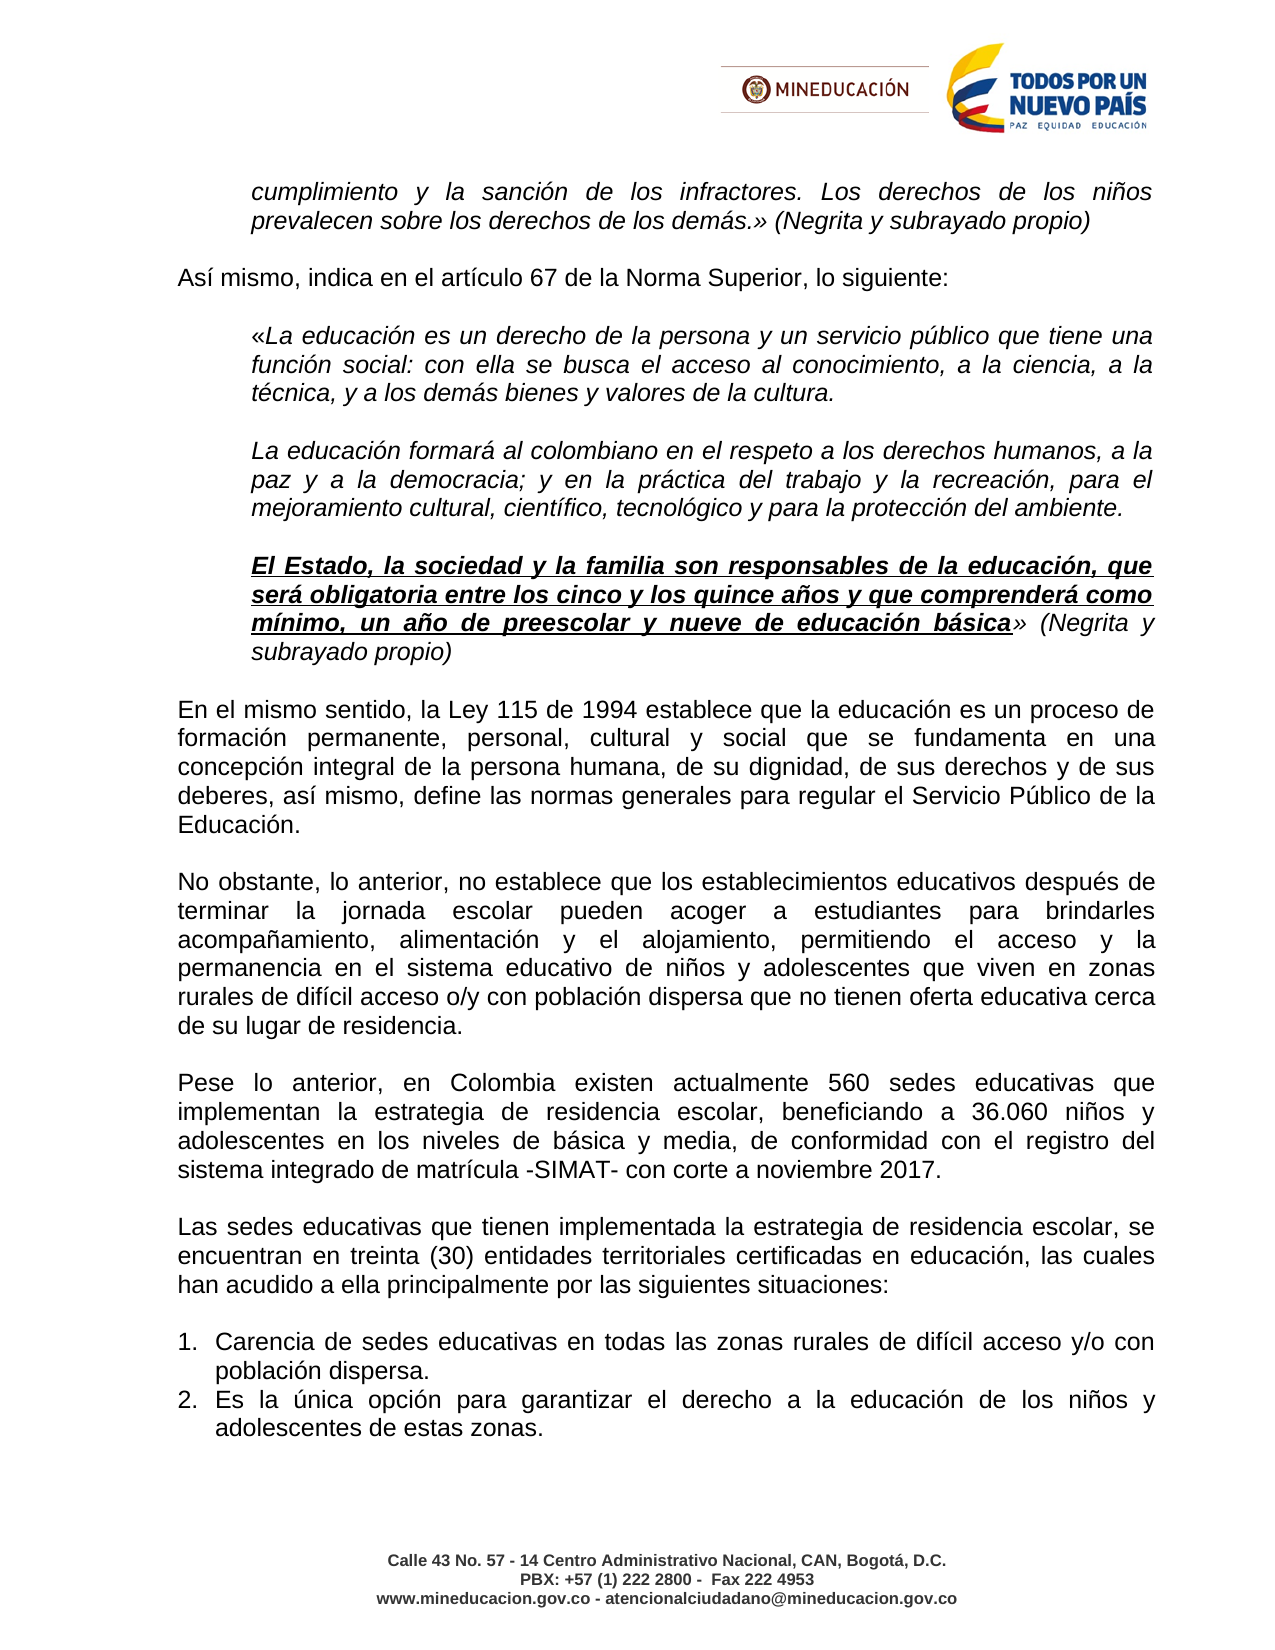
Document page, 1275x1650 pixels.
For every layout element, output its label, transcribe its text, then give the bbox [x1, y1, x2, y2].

text Pese lo anterior, en Colombia existen actualmente 560 sedes educativas que implementan la estrategia de residencia escolar, beneficiando a 36.060 niños y adolescentes en los niveles de básica y media, de conformidad con el registro del sistema integrado de matrícula -SIMAT- con corte a noviembre 2017. [177, 1068, 1157, 1183]
text Las sedes educativas que tienen implementada la estrategia de residencia escolar, se encuentran en treinta (30) entidades territoriales certificadas en educación, las cuales han acudido a ella principalmente por las siguientes situaciones: [177, 1212, 1157, 1298]
text El Estado, la sociedad y la familia son responsables de la educación, que será obligatoria entre los cinco y los quince años y que comprenderá como mínimo, un año de preescolar y nueve de educación básica» (Negrita y subrayado propio) [251, 551, 1157, 666]
text «La educación es un derecho de la persona y un servicio público que tiene una función social: con ella se busca el acceso al conocimiento, a la ciencia, a la técnica, y a los demás bienes y valores de la cultura. [251, 321, 1157, 407]
text La educación formará al colombiano en el respeto a los derechos humanos, a la paz y a la democracia; y en la práctica del trabajo y la recreación, para el mejoramiento cultural, científico, tecnológico y para la protección del ambiente. [251, 436, 1157, 522]
text En el mismo sentido, la Ley 115 de 1994 establece que la educación es un proceso de formación permanente, personal, cultural y social que se fundamenta en una concepción integral de la persona humana, de su dignidad, de sus derechos y de sus deberes, así mismo, define las normas generales para regular el Servicio Público de la Educación. [177, 695, 1157, 838]
picture [717, 33, 1157, 147]
list Es la única opción para garantizar el derecho a la educación de los niños y adolescentes de estas zonas. [177, 1385, 1157, 1442]
text Así mismo, indica en el artículo 67 de la Norma Superior, lo siguiente: [177, 263, 1157, 292]
text No obstante, lo anterior, no establece que los establecimientos educativos después de terminar la jornada escolar pueden acoger a estudiantes para brindarles acompañamiento, alimentación y el alojamiento, permitiendo el acceso y la permanencia en el sistema educativo de niños y adolescentes que viven en zonas rurales de difícil acceso o/y con población dispersa que no tienen oferta educativa cerca de su lugar de residencia. [177, 867, 1157, 1040]
list Carencia de sedes educativas en todas las zonas rurales de difícil acceso y/o con población dispersa. [177, 1327, 1157, 1385]
